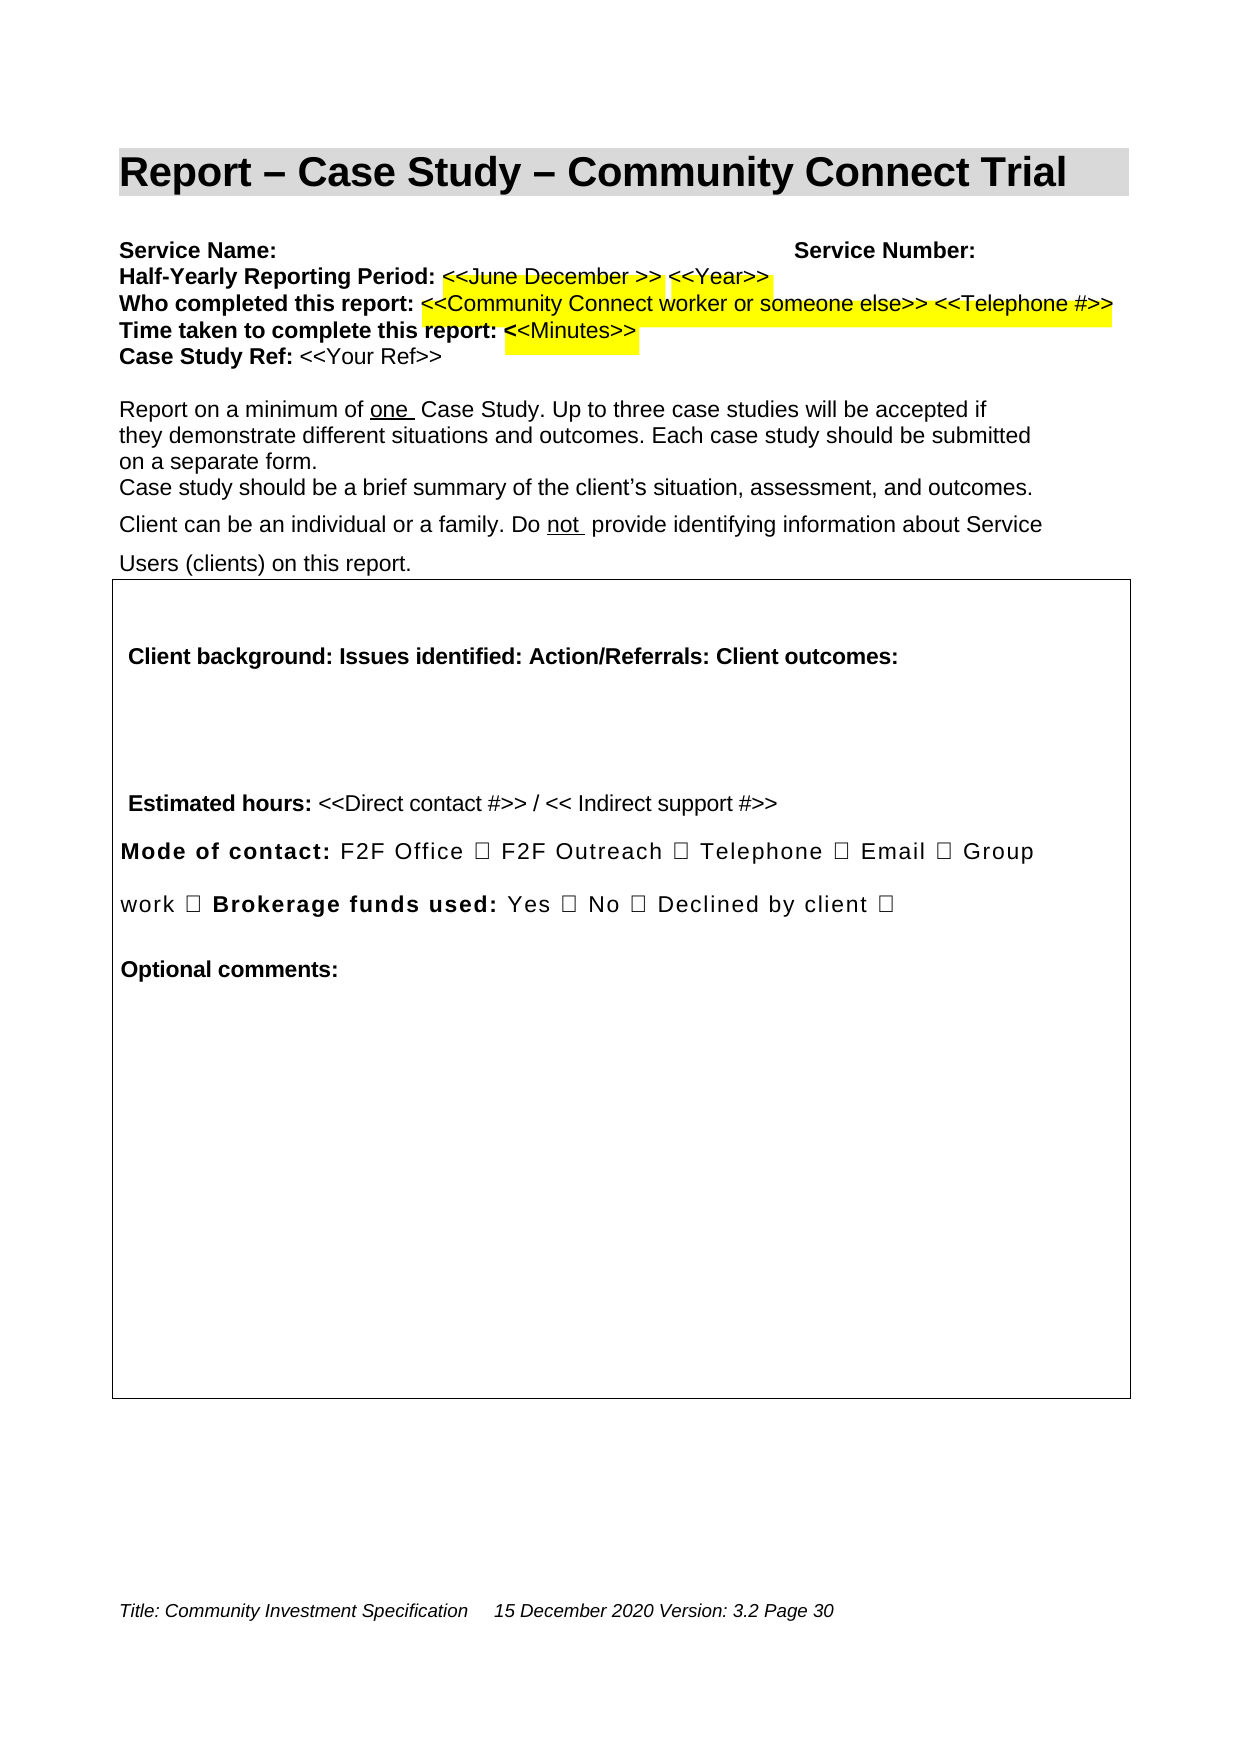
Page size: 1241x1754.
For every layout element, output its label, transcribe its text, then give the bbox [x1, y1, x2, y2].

text Title: Community Investment Specification 15 December 2020 Version: 3.2 Page 30 [119, 1601, 1129, 1622]
text Who completed this report: <<Community Connect worker or someone else>> <<Telephone #>> [119, 290, 1129, 316]
text Client can be an individual or a family. Do not provide identifying information about Service Users (clients) on this report. [119, 501, 1099, 579]
text Report – Case Study – Community Connect Trial [119, 148, 1129, 196]
text Service Name: Service Number: [119, 241, 1129, 263]
text Case study should be a brief summary of the client’s situation, assessment, and outcomes. [119, 475, 1129, 501]
text Time taken to complete this report: <<Minutes>> [119, 317, 1129, 343]
text Case Study Ref: <<Your Ref>> [119, 343, 1129, 369]
text Report on a minimum of one Case Study. Up to three case studies will be accepted if they demonstrate different situations and outcomes. Each case study should be submitted on a separate form. [119, 396, 1031, 475]
table_header Client background: Issues identified: Action/Referrals: Client outcomes: Estimated hours: <<Direct contact #>> / << Indirect support #>> Mode of contact: F2F Office  F2F Outreach  Telephone  Email  Group work  Brokerage funds used: Yes  No  Declined by client  Optional comments: [113, 580, 1130, 1398]
text Half-Yearly Reporting Period: <<June December >> <<Year>> [119, 264, 1129, 290]
